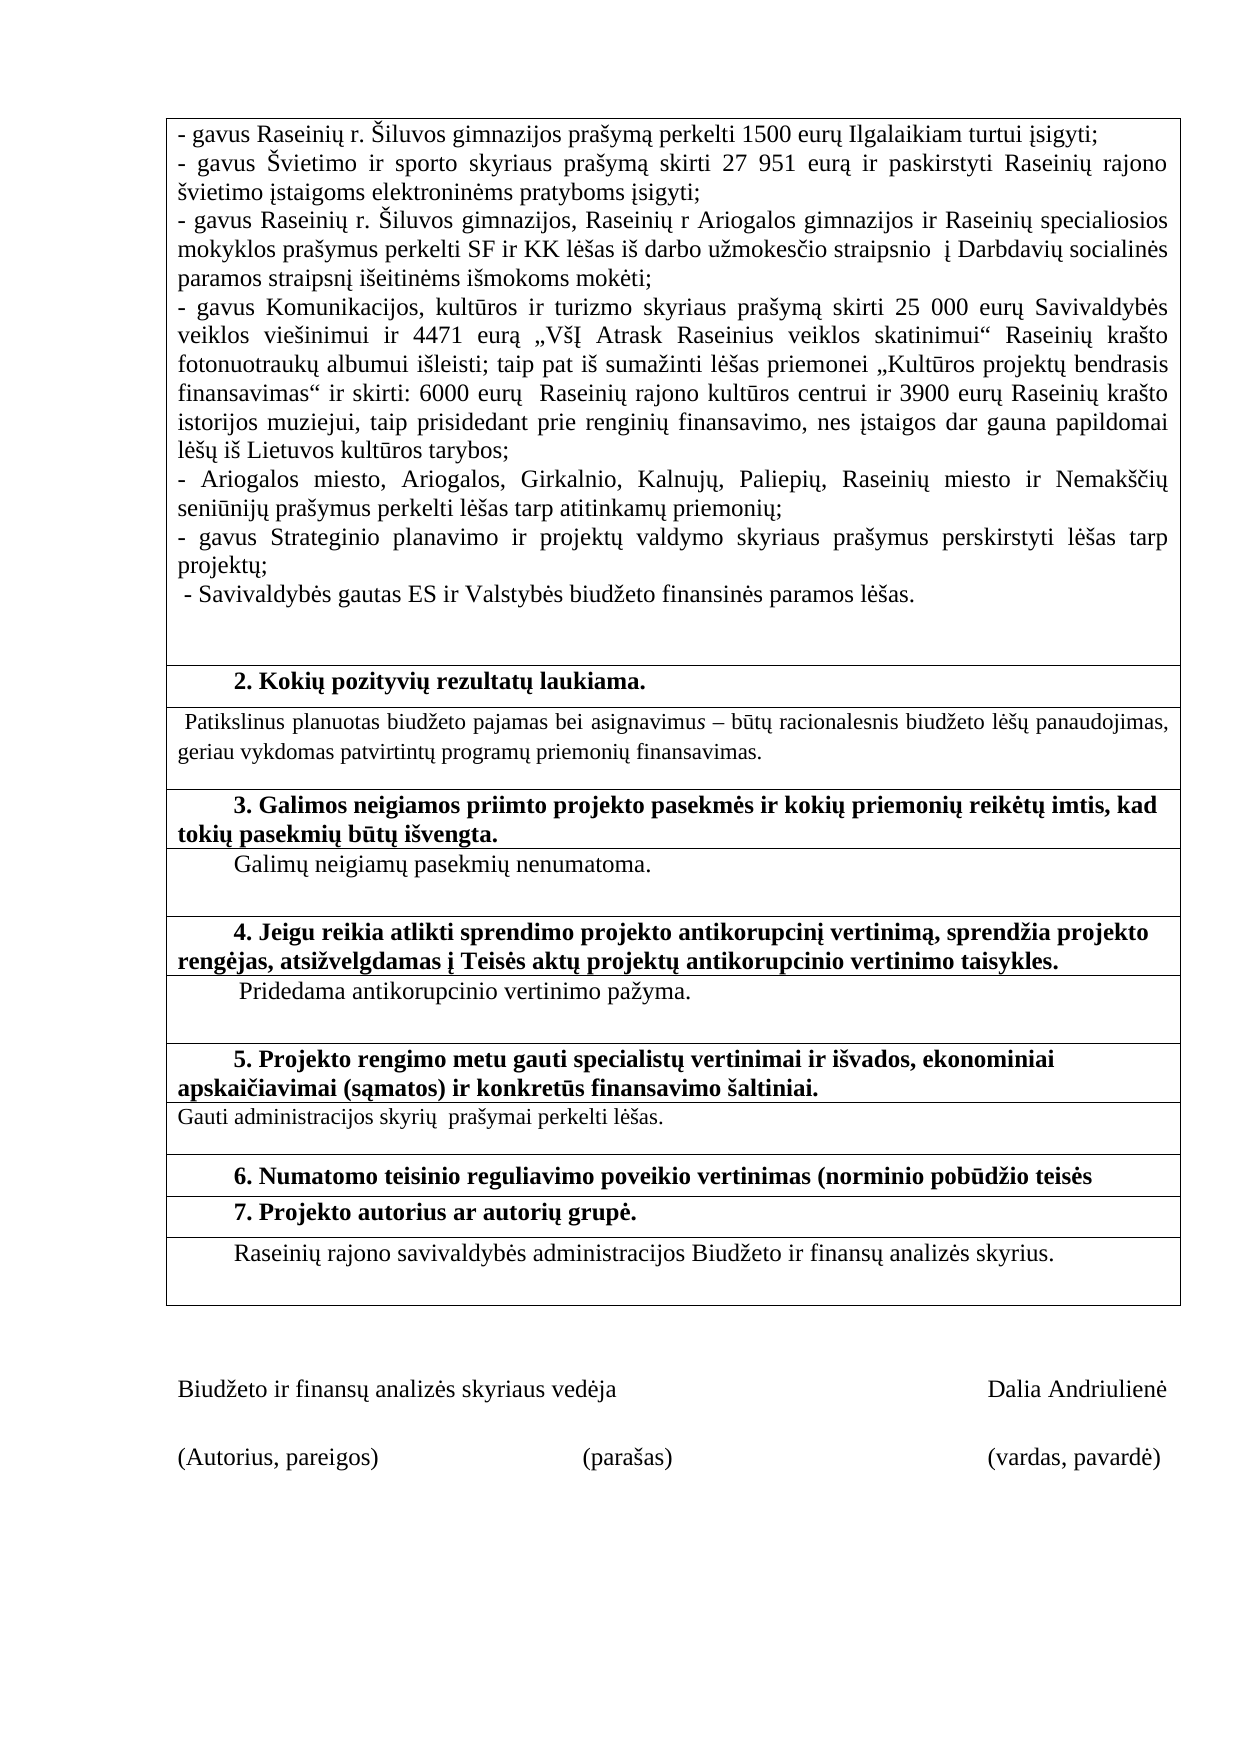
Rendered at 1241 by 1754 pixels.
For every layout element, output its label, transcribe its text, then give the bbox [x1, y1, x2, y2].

table_cell Raseinių rajono savivaldybės administracijos Biudžeto ir finansų analizės skyrius. [167, 1238, 1180, 1305]
table_cell 5. Projekto rengimo metu gauti specialistų vertinimai ir išvados, ekonominiai apskaičiavimai (sąmatos) ir konkretūs finansavimo šaltiniai. [167, 1044, 1180, 1102]
table_cell Gauti administracijos skyrių prašymai perkelti lėšas. [167, 1103, 1180, 1154]
text Biudžeto ir finansų analizės skyriaus vedėja Dalia Andriulienė [177, 1374, 1181, 1403]
table_cell Patikslinus planuotas biudžeto pajamas bei asignavimus – būtų racionalesnis biudžeto lėšų panaudojimas, geriau vykdomas patvirtintų programų priemonių finansavimas. [167, 708, 1180, 789]
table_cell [167, 119, 1180, 665]
table_cell 7. Projekto autorius ar autorių grupė. [167, 1197, 1180, 1237]
table_cell 6. Numatomo teisinio reguliavimo poveikio vertinimas (norminio pobūdžio teisės aktams) [167, 1155, 1180, 1196]
table_cell Pridedama antikorupcinio vertinimo pažyma. [167, 976, 1180, 1043]
text (Autorius, pareigos) (parašas) (vardas, pavardė) [177, 1442, 1181, 1471]
table_cell Galimų neigiamų pasekmių nenumatoma. [167, 849, 1180, 916]
table_cell 2. Kokių pozityvių rezultatų laukiama. [167, 666, 1180, 707]
table_cell 3. Galimos neigiamos priimto projekto pasekmės ir kokių priemonių reikėtų imtis, kad tokių pasekmių būtų išvengta. [167, 790, 1180, 848]
table_cell 4. Jeigu reikia atlikti sprendimo projekto antikorupcinį vertinimą, sprendžia projekto rengėjas, atsižvelgdamas į Teisės aktų projektų antikorupcinio vertinimo taisykles. [167, 917, 1180, 975]
